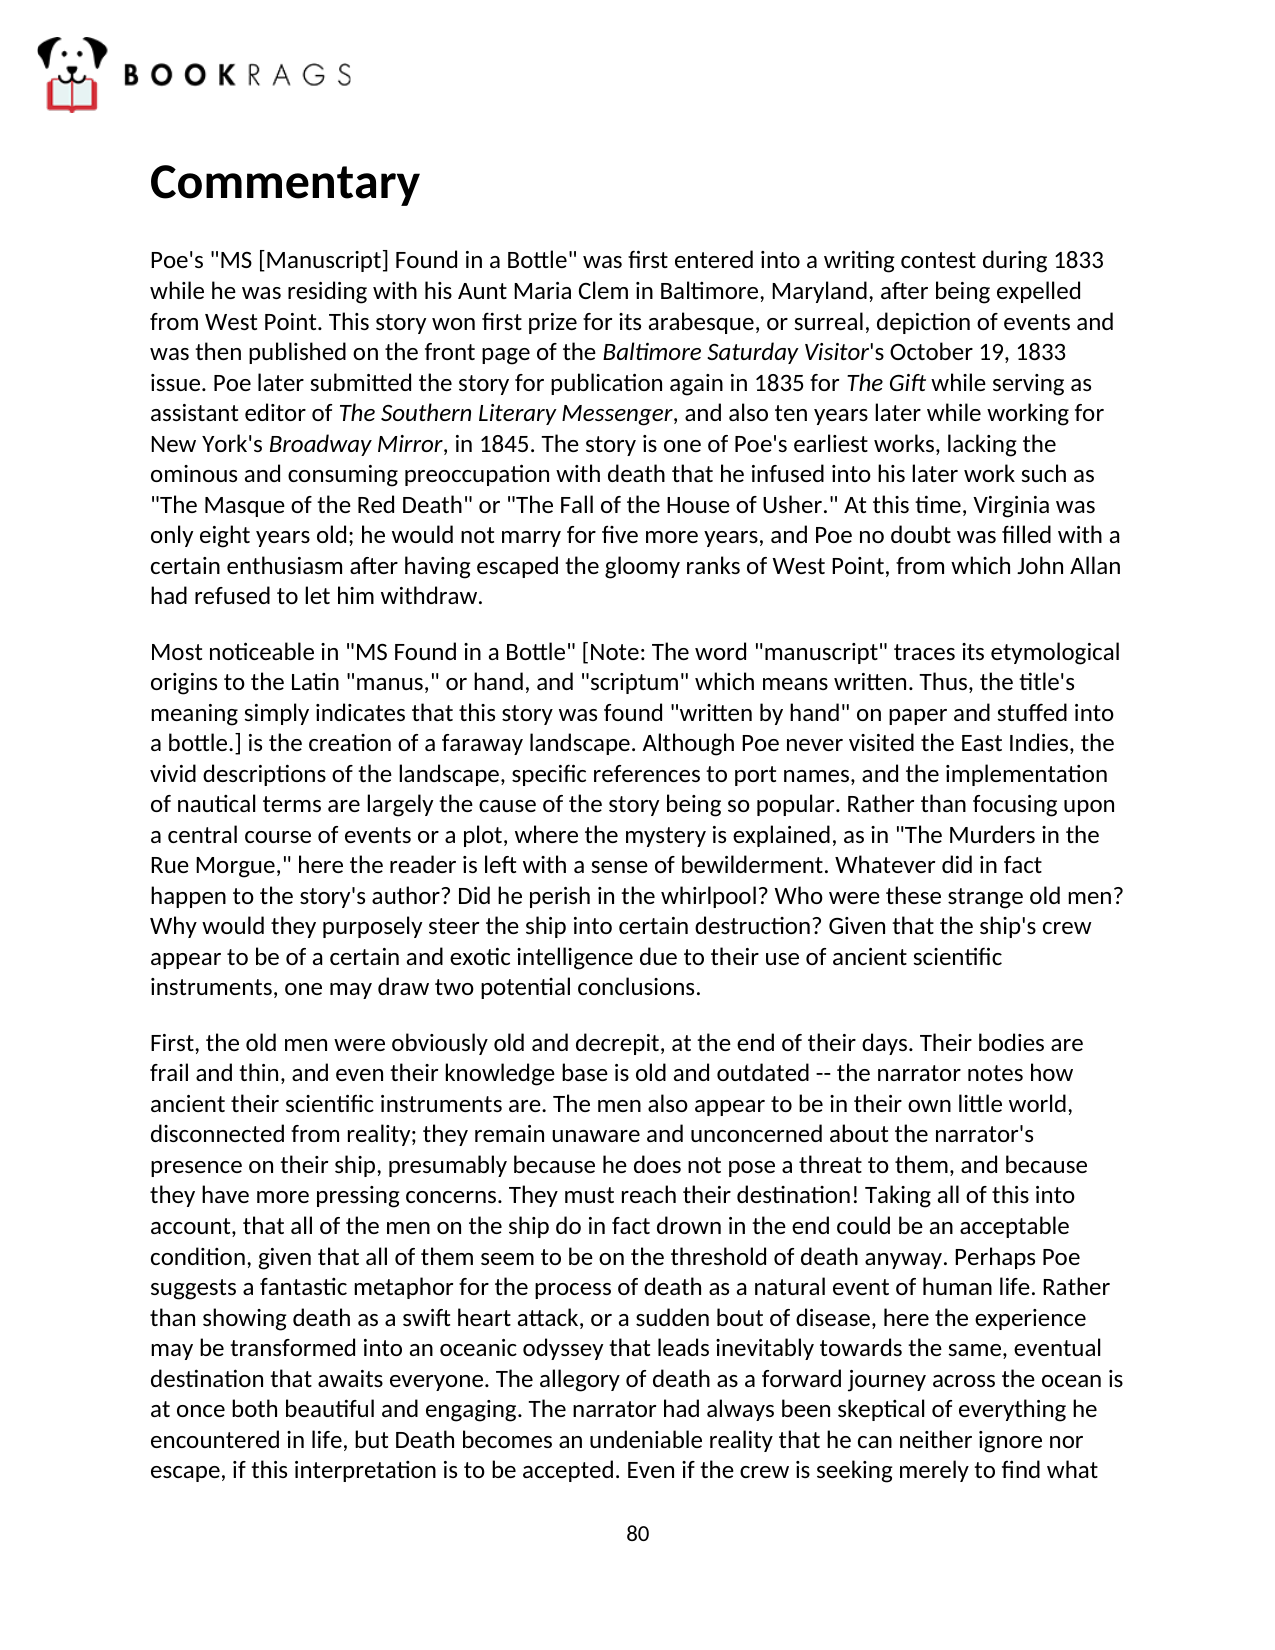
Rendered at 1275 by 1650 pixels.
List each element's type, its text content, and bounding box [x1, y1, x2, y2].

picture [37, 37, 351, 113]
text Most noticeable in "MS Found in a Bottle" [Note: The word "manuscript" traces its etymological origins to the Latin "manus," or hand, and "scriptum" which means written. Thus, the title's meaning simply indicates that this story was found "written by hand" on paper and stuffed into a bottle.] is the creation of a faraway landscape. Although Poe never visited the East Indies, the vivid descriptions of the landscape, specific references to port names, and the implementation of nautical terms are largely the cause of the story being so popular. Rather than focusing upon a central course of events or a plot, where the mystery is explained, as in "The Murders in the Rue Morgue," here the reader is left with a sense of bewilderment. Whatever did in fact happen to the story's author? Did he perish in the whirlpool? Who were these strange old men? Why would they purposely steer the ship into certain destruction? Given that the ship's crew appear to be of a certain and exotic intelligence due to their use of ancient scientific instruments, one may draw two potential conclusions. [150, 636, 1125, 1002]
text Commentary [150, 150, 1125, 211]
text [150, 1027, 1125, 1485]
text Poe's "MS [Manuscript] Found in a Bottle" was first entered into a writing contest during 1833 while he was residing with his Aunt Maria Clem in Baltimore, Maryland, after being expelled from West Point. This story won first prize for its arabesque, or surreal, depiction of events and was then published on the front page of the Baltimore Saturday Visitor's October 19, 1833 issue. Poe later submitted the story for publication again in 1835 for The Gift while serving as assistant editor of The Southern Literary Messenger, and also ten years later while working for New York's Broadway Mirror, in 1845. The story is one of Poe's earliest works, lacking the ominous and consuming preoccupation with death that he infused into his later work such as "The Masque of the Red Death" or "The Fall of the House of Usher." At this time, Virginia was only eight years old; he would not marry for five more years, and Poe no doubt was filled with a certain enthusiasm after having escaped the gloomy ranks of West Point, from which John Allan had refused to let him withdraw. [150, 244, 1125, 611]
